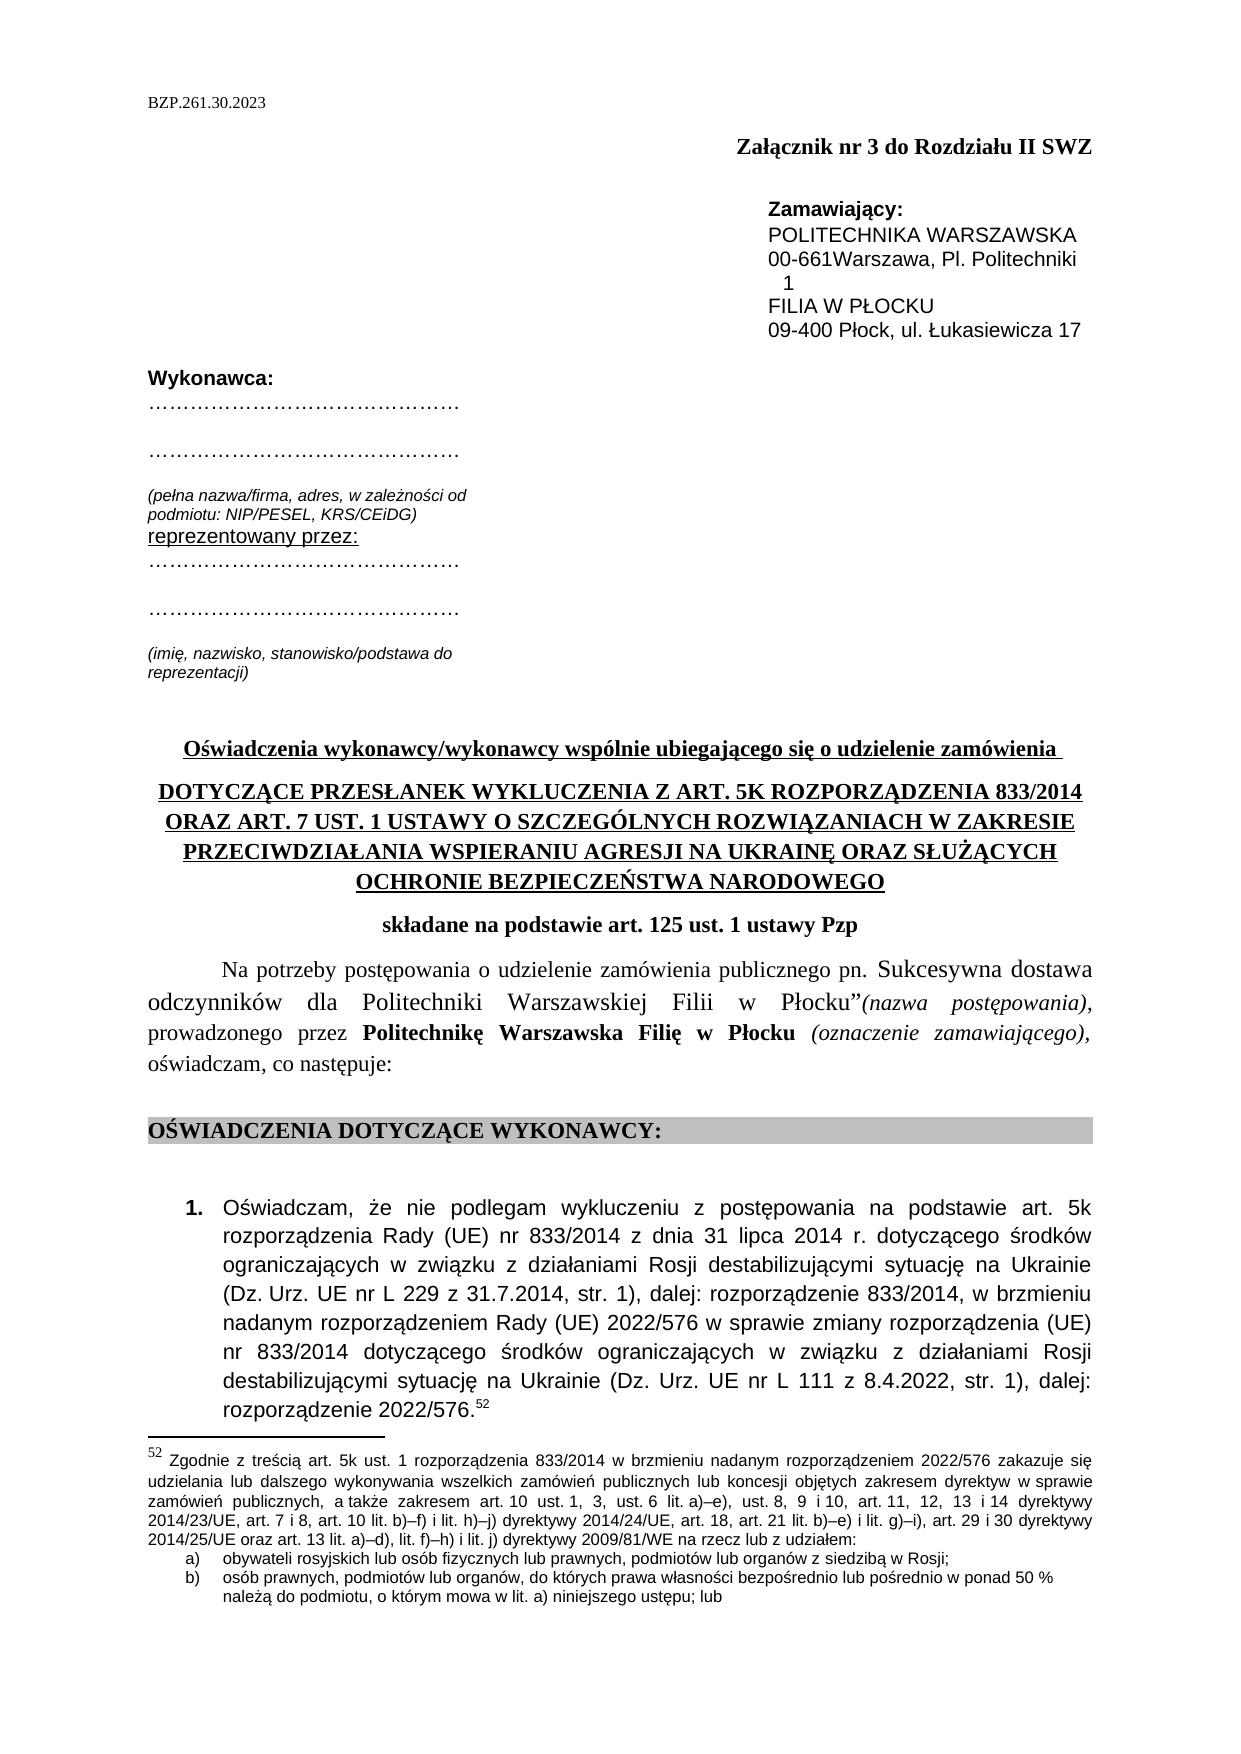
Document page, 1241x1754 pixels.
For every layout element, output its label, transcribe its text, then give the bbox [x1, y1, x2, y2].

list Oświadczam, że nie podlegam wykluczeniu z postępowania na podstawie art. 5k rozporządzenia Rady (UE) nr 833/2014 z dnia 31 lipca 2014 r. dotyczącego środków ograniczających w związku z działaniami Rosji destabilizującymi sytuację na Ukrainie (Dz. Urz. UE nr L 229 z 31.7.2014, str. 1), dalej: rozporządzenie 833/2014, w brzmieniu nadanym rozporządzeniem Rady (UE) 2022/576 w sprawie zmiany rozporządzenia (UE) nr 833/2014 dotyczącego środków ograniczających w związku z działaniami Rosji destabilizującymi sytuację na Ukrainie (Dz. Urz. UE nr L 111 z 8.4.2022, str. 1), dalej: rozporządzenie 2022/576. [185, 1194, 1093, 1422]
text ……………………………………………………………………………… [148, 548, 472, 620]
text DOTYCZĄCE PRZESŁANEK WYKLUCZENIA Z ART. 5K ROZPORZĄDZENIA 833/2014 ORAZ ART. 7 UST. 1 USTAWY o szczególnych rozwiązaniach w zakresie przeciwdziałania wspieraniu agresji na Ukrainę oraz służących ochronie bezpieczeństwa narodowego [148, 778, 1093, 895]
text składane na podstawie art. 125 ust. 1 ustawy Pzp [148, 911, 1093, 937]
text Na potrzeby postępowania o udzielenie zamówienia publicznego pn. (nazwa postępowania), prowadzonego przez Politechnikę Warszawska Filię w Płocku (oznaczenie zamawiającego), oświadczam, co następuje: [148, 954, 1093, 1076]
text FILIA W PŁOCKU [768, 294, 1093, 318]
text OŚWIADCZENIA DOTYCZĄCE WYKONAWCY: [148, 1117, 1093, 1144]
text ……………………………………………………………………………… [148, 390, 472, 462]
text (imię, nazwisko, stanowisko/podstawa do reprezentacji) [148, 644, 472, 682]
text 00-661Warszawa, Pl. Politechniki 1 [768, 246, 1093, 294]
text (pełna nazwa/firma, adres, w zależności od podmiotu: NIP/PESEL, KRS/CEiDG) [148, 486, 472, 524]
text Zamawiający: [694, 197, 1093, 221]
text 09-400 Płock, ul. Łukasiewicza 17 [768, 318, 1093, 342]
text Załącznik nr 3 do Rozdziału II SWZ [148, 133, 1093, 159]
text Oświadczenia wykonawcy/wykonawcy wspólnie ubiegającego się o udzielenie zamówienia [148, 735, 1093, 761]
text POLITECHNIKA WARSZAWSKA [768, 222, 1093, 246]
text Wykonawca: [148, 366, 1093, 390]
text reprezentowany przez: [148, 524, 1093, 548]
